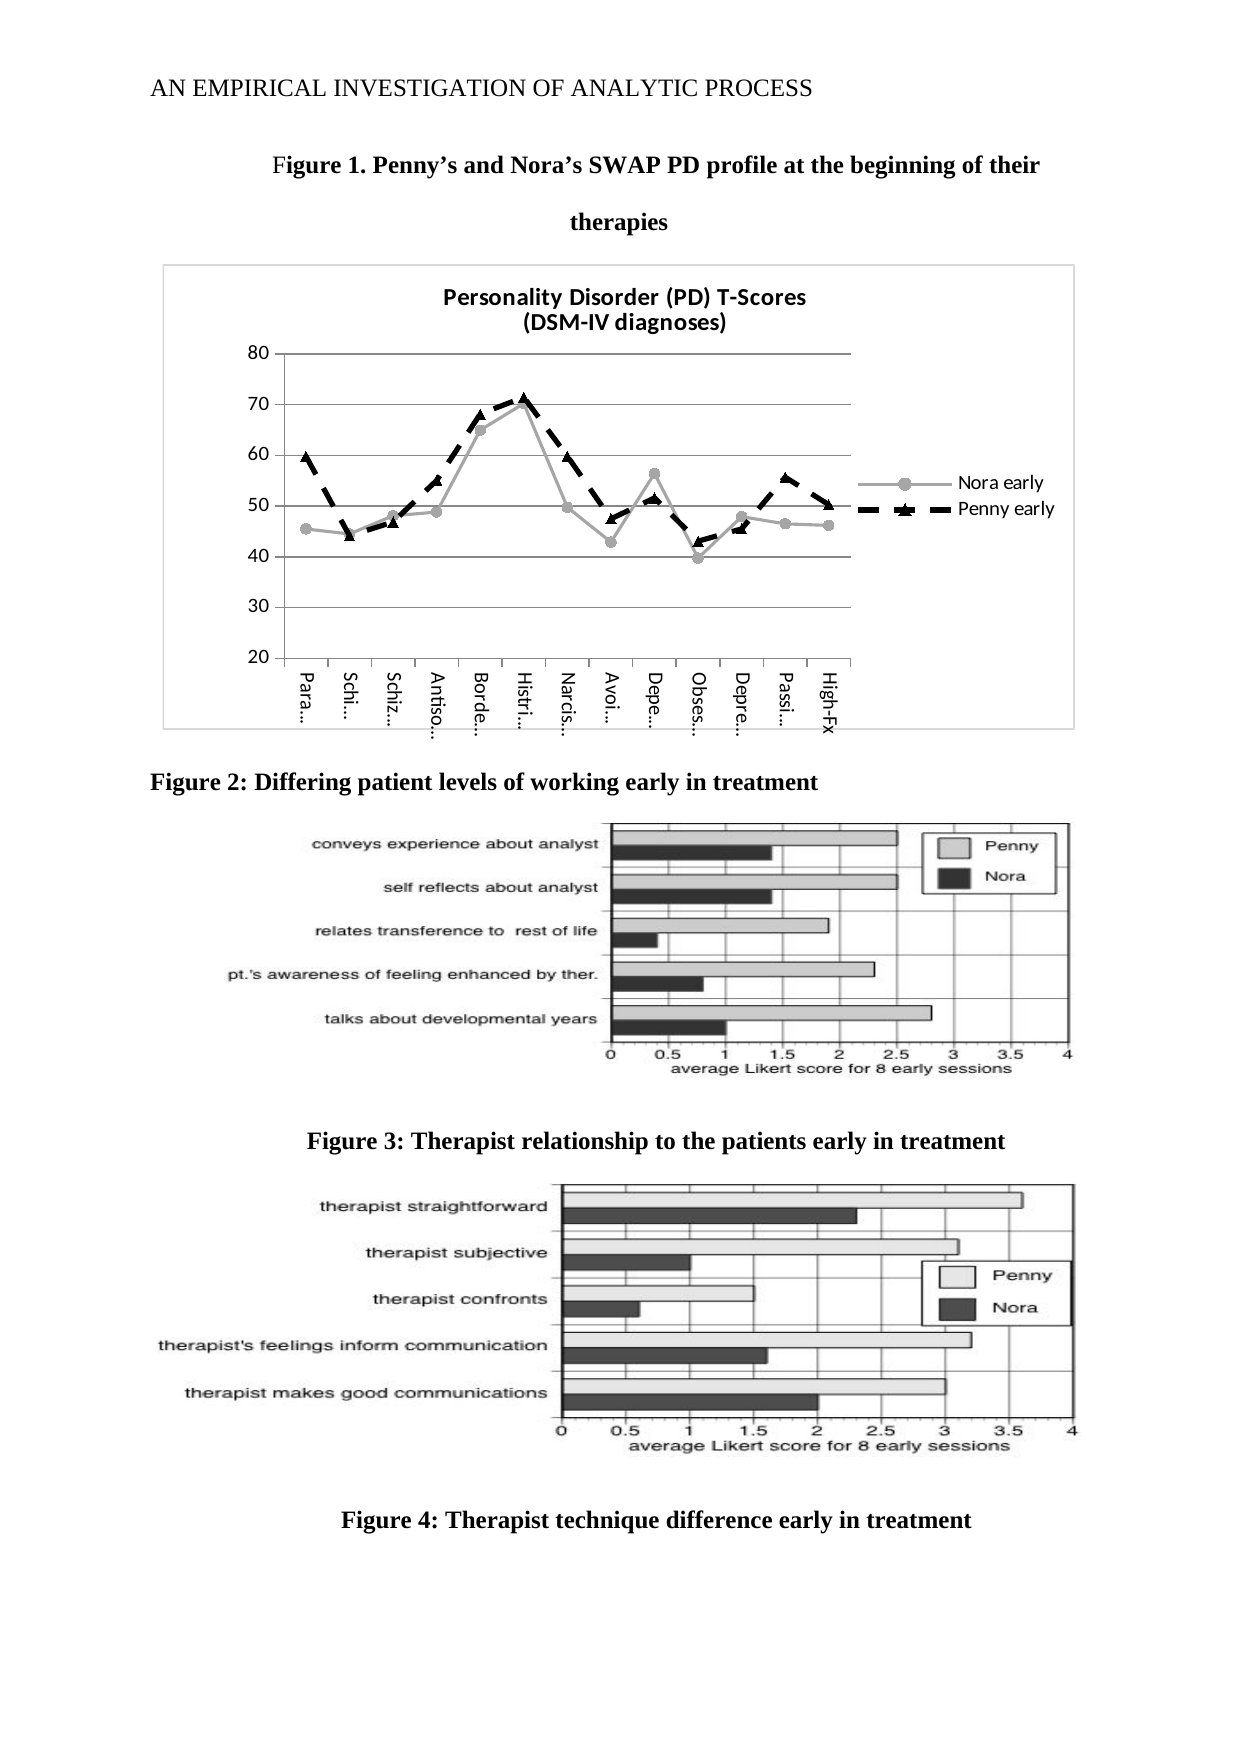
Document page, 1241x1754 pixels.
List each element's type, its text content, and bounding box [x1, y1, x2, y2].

text Figure 4: Therapist technique difference early in treatment [150, 1505, 1087, 1534]
text Figure 2: Differing patient levels of working early in treatment [150, 767, 1090, 796]
picture [155, 1183, 1083, 1457]
text Figure 1. Penny’s and Nora’s SWAP PD profile at the beginning of their therapies [150, 150, 1087, 739]
picture [225, 821, 1077, 1078]
